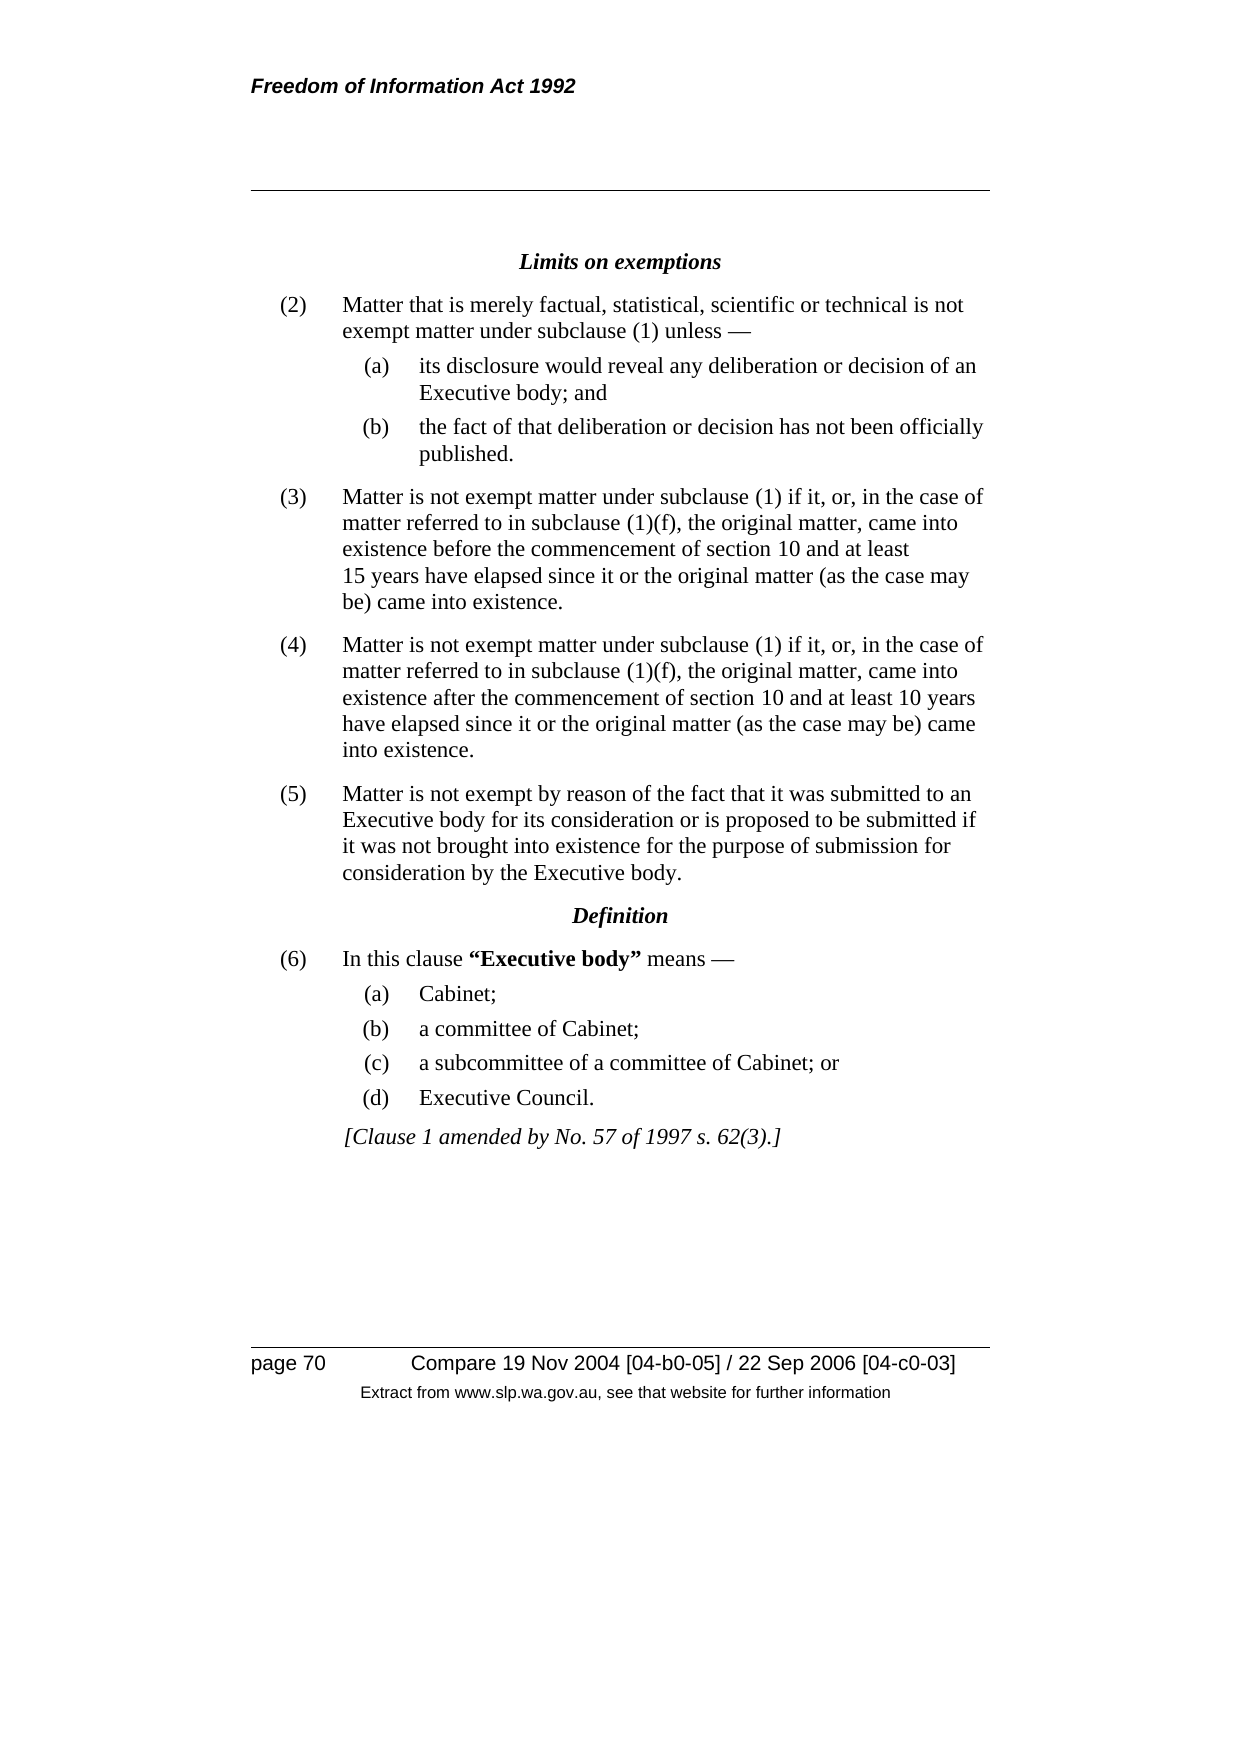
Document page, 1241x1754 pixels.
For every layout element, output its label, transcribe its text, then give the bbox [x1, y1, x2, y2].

text (2) Matter that is merely factual, statistical, scientific or technical is not exempt matter under subclause (1) unless — [251, 291, 990, 344]
text (3) Matter is not exempt matter under subclause (1) if it, or, in the case of matter referred to in subclause (1)(f), the original matter, came into existence before the commencement of section 10 and at least 15 years have elapsed since it or the original matter (as the case may be) came into existence. [251, 483, 990, 614]
text [Clause 1 amended by No. 57 of 1997 s. 62(3).] [251, 1123, 990, 1149]
text (5) Matter is not exempt by reason of the fact that it was submitted to an Executive body for its consideration or is proposed to be submitted if it was not brought into existence for the purpose of submission for consideration by the Executive body. [251, 779, 990, 885]
subtitle Definition [251, 902, 990, 929]
text (a) its disclosure would reveal any deliberation or decision of an Executive body; and [251, 352, 990, 405]
text (c) a subcommittee of a committee of Cabinet; or [251, 1049, 990, 1076]
text (6) In this clause “Executive body” means — [251, 945, 990, 972]
subtitle Limits on exemptions [251, 247, 990, 274]
text (a) Cabinet; [251, 980, 990, 1006]
text (d) Executive Council. [251, 1084, 990, 1111]
text (4) Matter is not exempt matter under subclause (1) if it, or, in the case of matter referred to in subclause (1)(f), the original matter, came into existence after the commencement of section 10 and at least 10 years have elapsed since it or the original matter (as the case may be) came into existence. [251, 631, 990, 763]
text (b) a committee of Cabinet; [251, 1015, 990, 1041]
text (b) the fact of that deliberation or decision has not been officially published. [251, 413, 990, 466]
